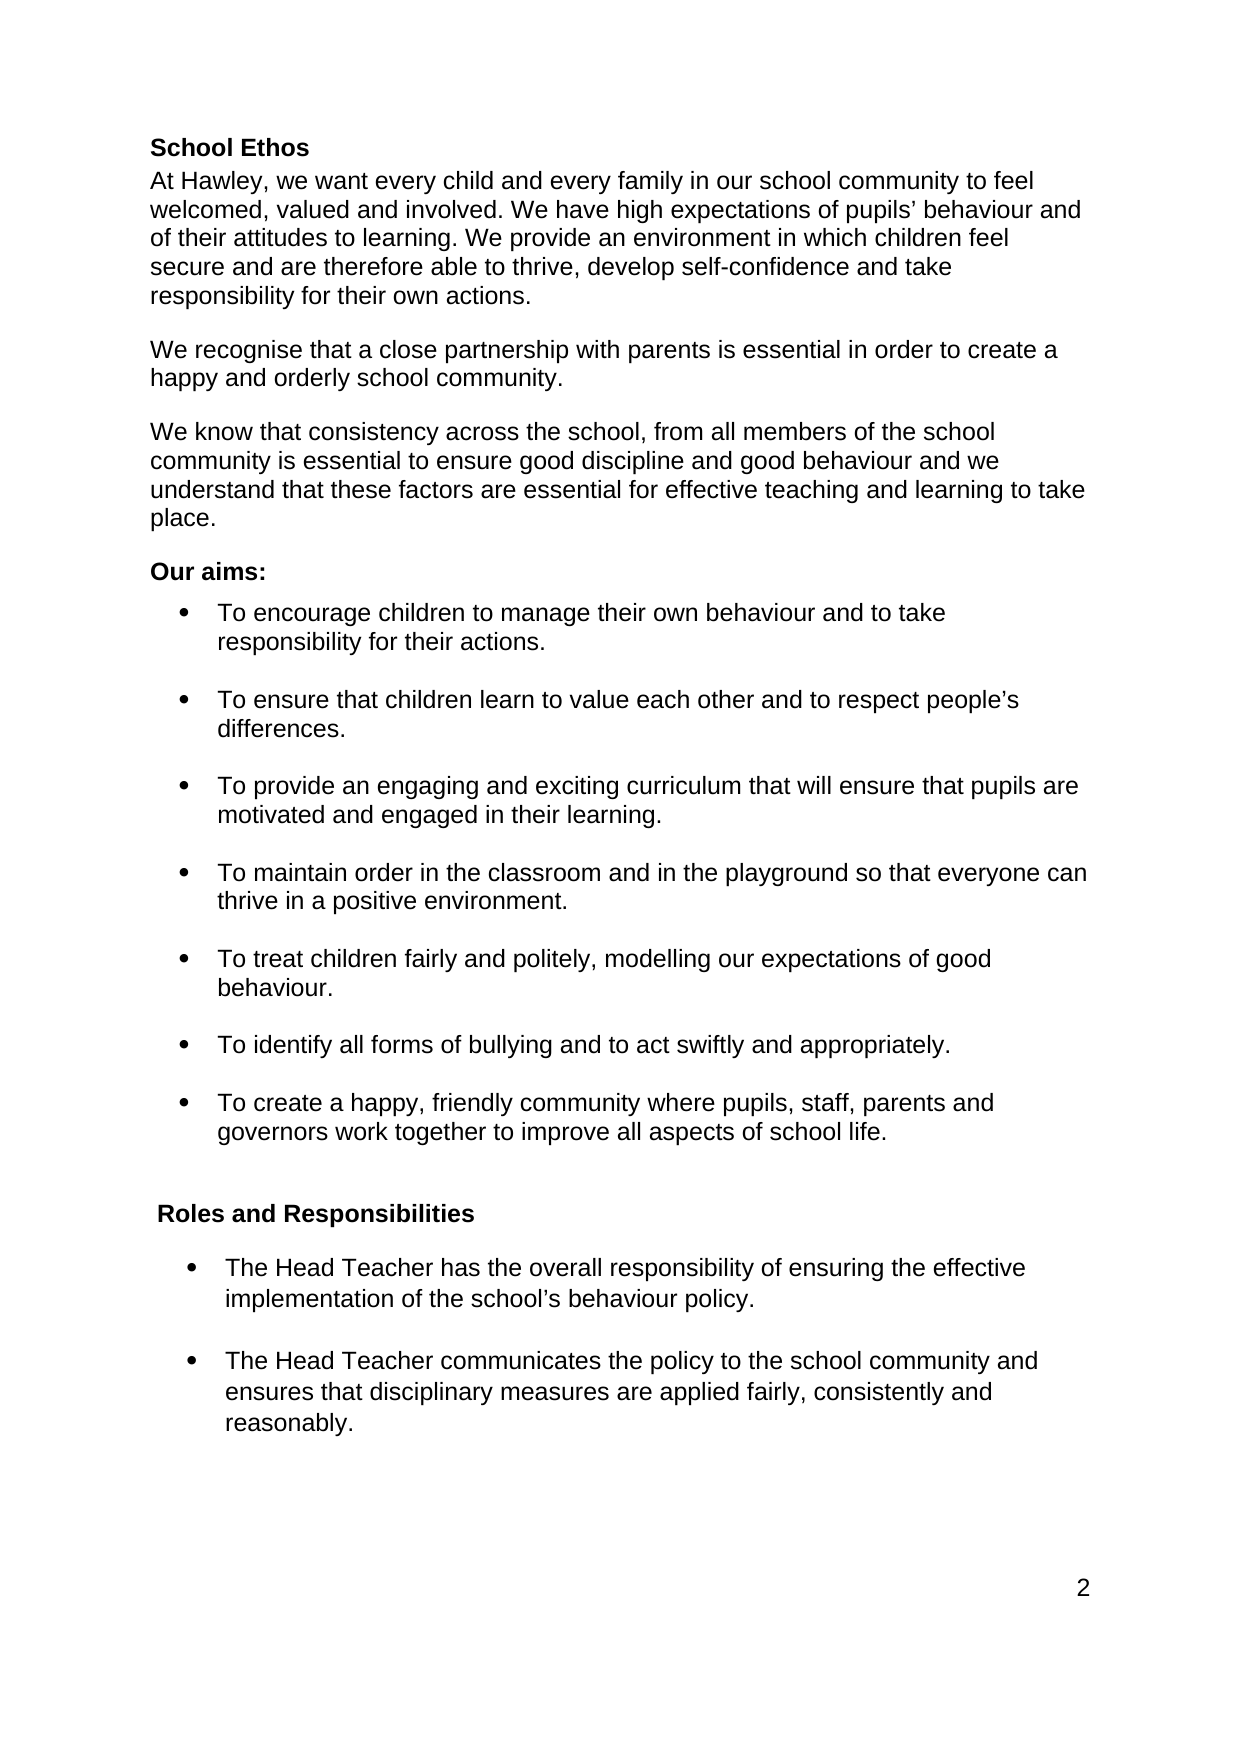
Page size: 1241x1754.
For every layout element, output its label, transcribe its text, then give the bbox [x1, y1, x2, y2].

list To identify all forms of bullying and to act swiftly and appropriately. [179, 1030, 1090, 1059]
list The Head Teacher has the overall responsibility of ensuring the effective implementation of the school’s behaviour policy. [187, 1253, 1090, 1313]
list To create a happy, friendly community where pupils, staff, parents and governors work together to improve all aspects of school life. [179, 1088, 1090, 1145]
list To treat children fairly and politely, modelling our expectations of good behaviour. [179, 944, 1090, 1001]
text We recognise that a close partnership with parents is essential in order to create a happy and orderly school community. [150, 335, 1090, 392]
list To provide an engaging and exciting curriculum that will ensure that pupils are motivated and engaged in their learning. [179, 771, 1090, 829]
text At Hawley, we want every child and every family in our school community to feel welcomed, valued and involved. We have high expectations of pupils’ behaviour and of their attitudes to learning. We provide an environment in which children feel secure and are therefore able to thrive, develop self-confidence and take responsibility for their own actions. [150, 166, 1090, 310]
text Our aims: [150, 557, 1090, 586]
list To maintain order in the classroom and in the playground so that everyone can thrive in a positive environment. [179, 857, 1090, 915]
text We know that consistency across the school, from all members of the school community is essential to ensure good discipline and good behaviour and we understand that these factors are essential for effective teaching and learning to take place. [150, 417, 1090, 532]
list Roles and Responsibilities [150, 1199, 1090, 1228]
list To encourage children to manage their own behaviour and to take responsibility for their actions. [179, 598, 1090, 656]
list To ensure that children learn to value each other and to respect people’s differences. [179, 685, 1090, 742]
text School Ethos [150, 133, 1090, 162]
list The Head Teacher communicates the policy to the school community and ensures that disciplinary measures are applied fairly, consistently and reasonably. [187, 1346, 1090, 1437]
